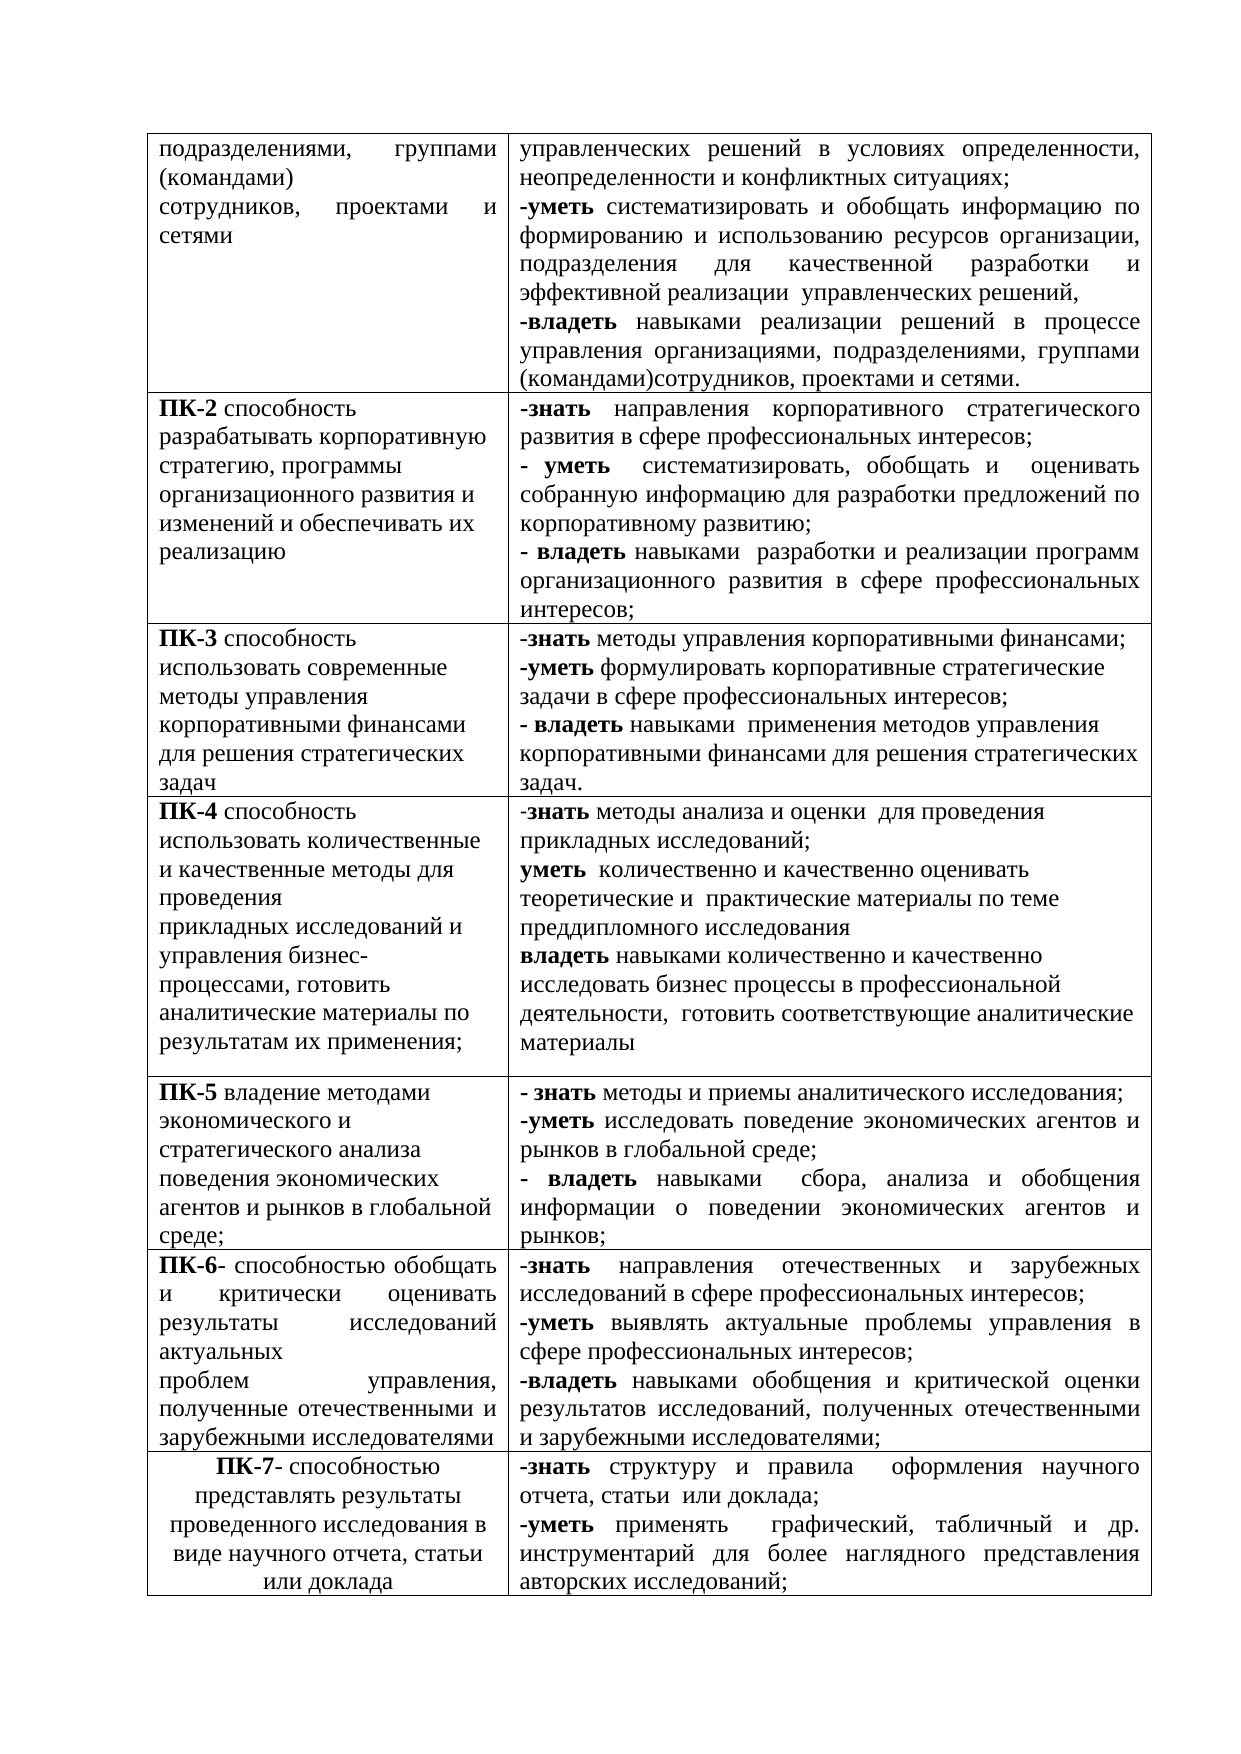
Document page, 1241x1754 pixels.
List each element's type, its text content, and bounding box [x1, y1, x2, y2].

table_cell ПК-6- способностью обобщать и критически оценивать результаты исследований актуальных проблем управления, полученные отечественными и зарубежными исследователями [148, 1250, 508, 1451]
table_cell - знать методы и приемы аналитического исследования; -уметь исследовать поведение экономических агентов и рынков в глобальной среде; - владеть навыками сбора, анализа и обобщения информации о поведении экономических агентов и рынков; [509, 1077, 1151, 1249]
table_cell ПК-2 способность разрабатывать корпоративную стратегию, программы организационного развития и изменений и обеспечивать их реализацию [148, 393, 508, 623]
table_cell ПК-4 способность использовать количественные и качественные методы для проведения прикладных исследований и управления бизнес-процессами, готовить аналитические материалы по результатам их применения; [148, 797, 508, 1076]
table_cell ПК-5 владение методами экономического и стратегического анализа поведения экономических агентов и рынков в глобальной среде; [148, 1077, 508, 1249]
table_cell ПК-3 способность использовать современные методы управления корпоративными финансами для решения стратегических задач [148, 624, 508, 796]
table_cell -знать методы управления корпоративными финансами; -уметь формулировать корпоративные стратегические задачи в сфере профессиональных интересов; - владеть навыками применения методов управления корпоративными финансами для решения стратегических задач. [509, 624, 1151, 796]
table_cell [148, 134, 508, 392]
table_cell -знать направления корпоративного стратегического развития в сфере профессиональных интересов; - уметь систематизировать, обобщать и оценивать собранную информацию для разработки предложений по корпоративному развитию; - владеть навыками разработки и реализации программ организационного развития в сфере профессиональных интересов; [509, 393, 1151, 623]
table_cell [148, 1452, 508, 1595]
table_cell -знать методы анализа и оценки для проведения прикладных исследований; уметь количественно и качественно оценивать теоретические и практические материалы по теме преддипломного исследования владеть навыками количественно и качественно исследовать бизнес процессы в профессиональной деятельности, готовить соответствующие аналитические материалы [509, 797, 1151, 1076]
table_cell -знать направления отечественных и зарубежных исследований в сфере профессиональных интересов; -уметь выявлять актуальные проблемы управления в сфере профессиональных интересов; -владеть навыками обобщения и критической оценки результатов исследований, полученных отечественными и зарубежными исследователями; [509, 1250, 1151, 1451]
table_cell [509, 134, 1151, 392]
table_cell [509, 1452, 1151, 1595]
